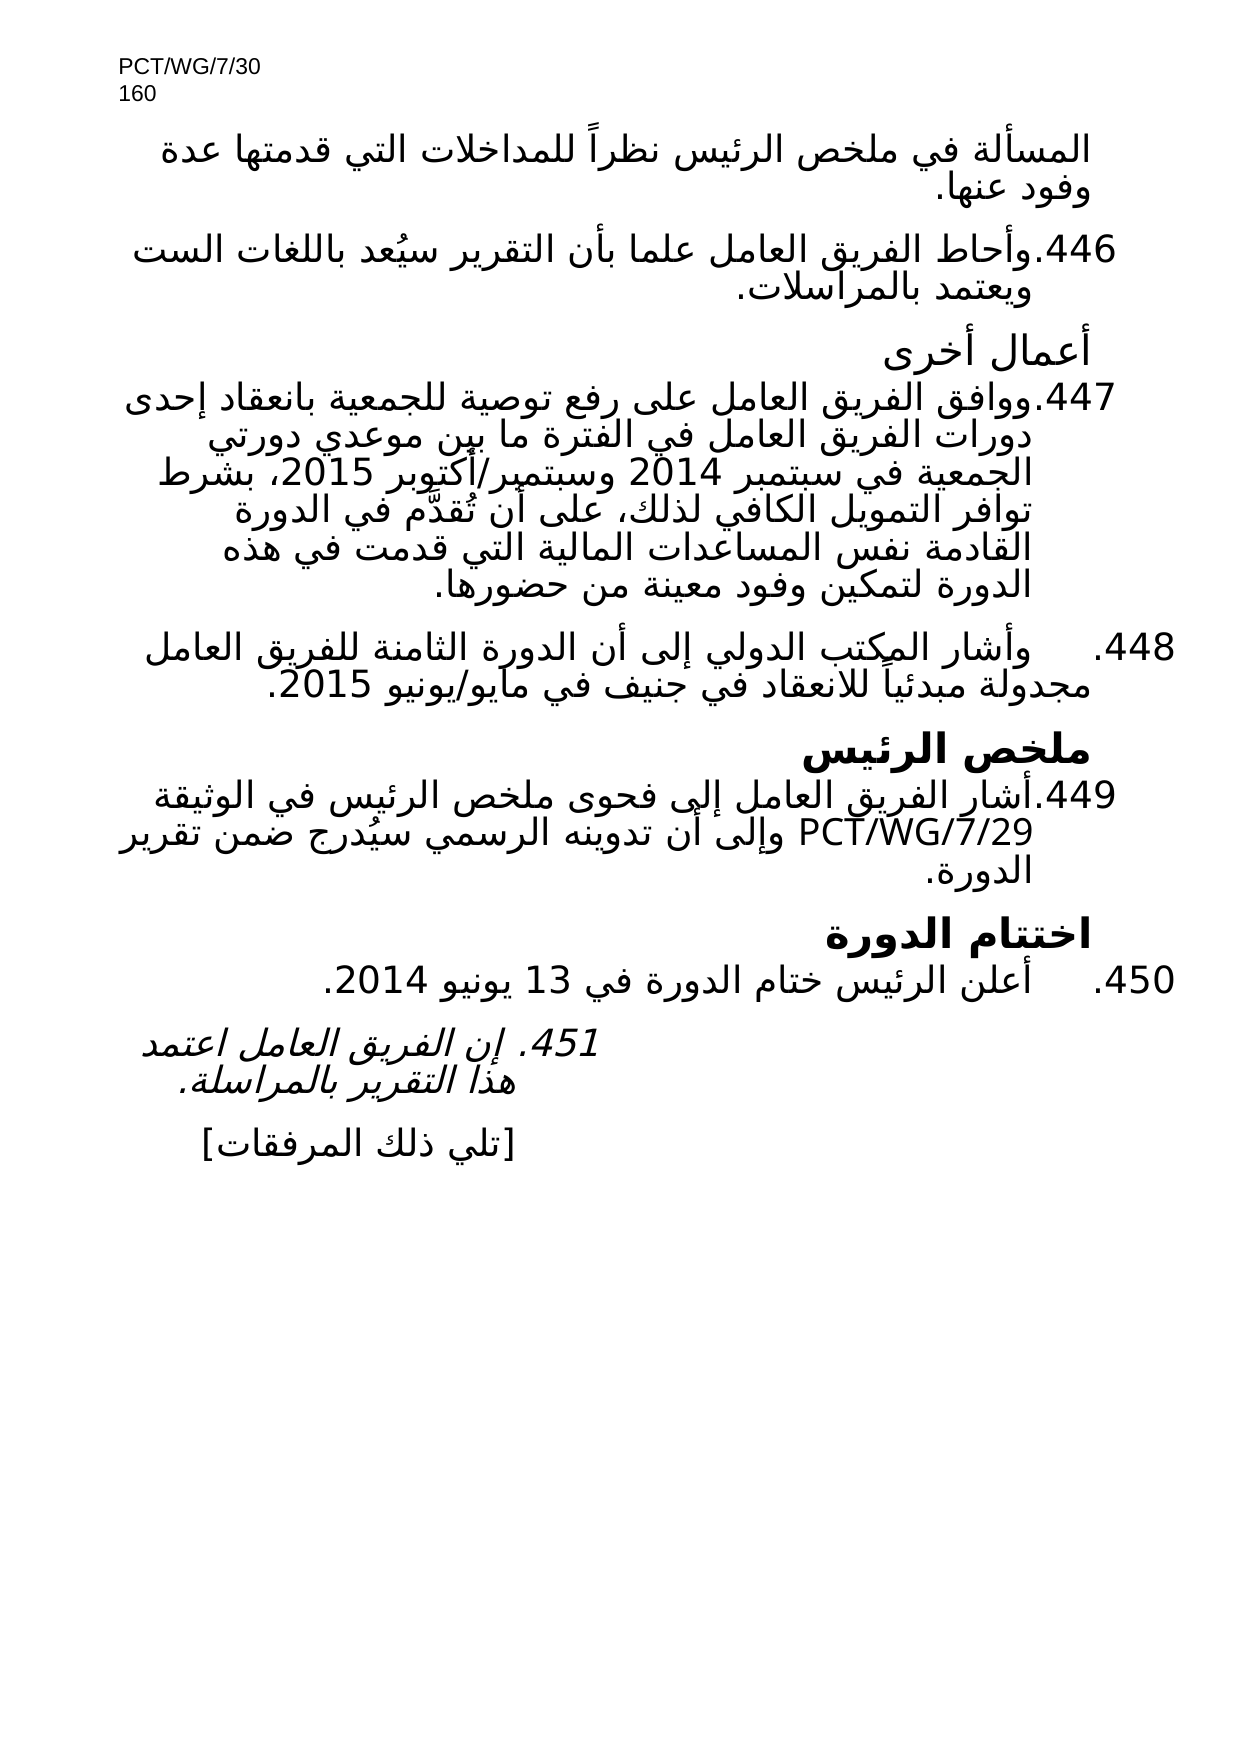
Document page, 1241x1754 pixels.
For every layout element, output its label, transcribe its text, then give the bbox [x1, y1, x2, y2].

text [118, 132, 1092, 207]
text وأشار المكتب الدولي إلى أن الدورة الثامنة للفريق العامل مجدولة مبدئياً للانعقاد في جنيف في مايو/يونيو 2015. [118, 630, 1092, 705]
subtitle اختتام الدورة [118, 916, 1092, 957]
text أعلن الرئيس ختام الدورة في 13 يونيو 2014. [118, 963, 1092, 1001]
text [تلي ذلك المرفقات] [118, 1126, 516, 1163]
text أشار الفريق العامل إلى فحوى ملخص الرئيس في الوثيقة PCT/WG/7/29 وإلى أن تدوينه الرسمي سيُدرج ضمن تقرير الدورة. [118, 778, 1033, 891]
text إن الفريق العامل اعتمد هذا التقرير بالمراسلة. [118, 1026, 516, 1101]
text ووافق الفريق العامل على رفع توصية للجمعية بانعقاد إحدى دورات الفريق العامل في الفترة ما بين موعدي دورتي الجمعية في سبتمبر 2014 وسبتمبر/أكتوبر 2015، بشرط توافر التمويل الكافي لذلك، على أن تُقدَّم في الدورة القادمة نفس المساعدات المالية التي قدمت في هذه الدورة لتمكين وفود معينة من حضورها. [118, 380, 1033, 605]
subtitle أعمال أخرى [118, 332, 1092, 374]
text وأحاط الفريق العامل علما بأن التقرير سيُعد باللغات الست ويعتمد بالمراسلات. [118, 232, 1033, 307]
subtitle ملخص الرئيس [118, 730, 1092, 772]
